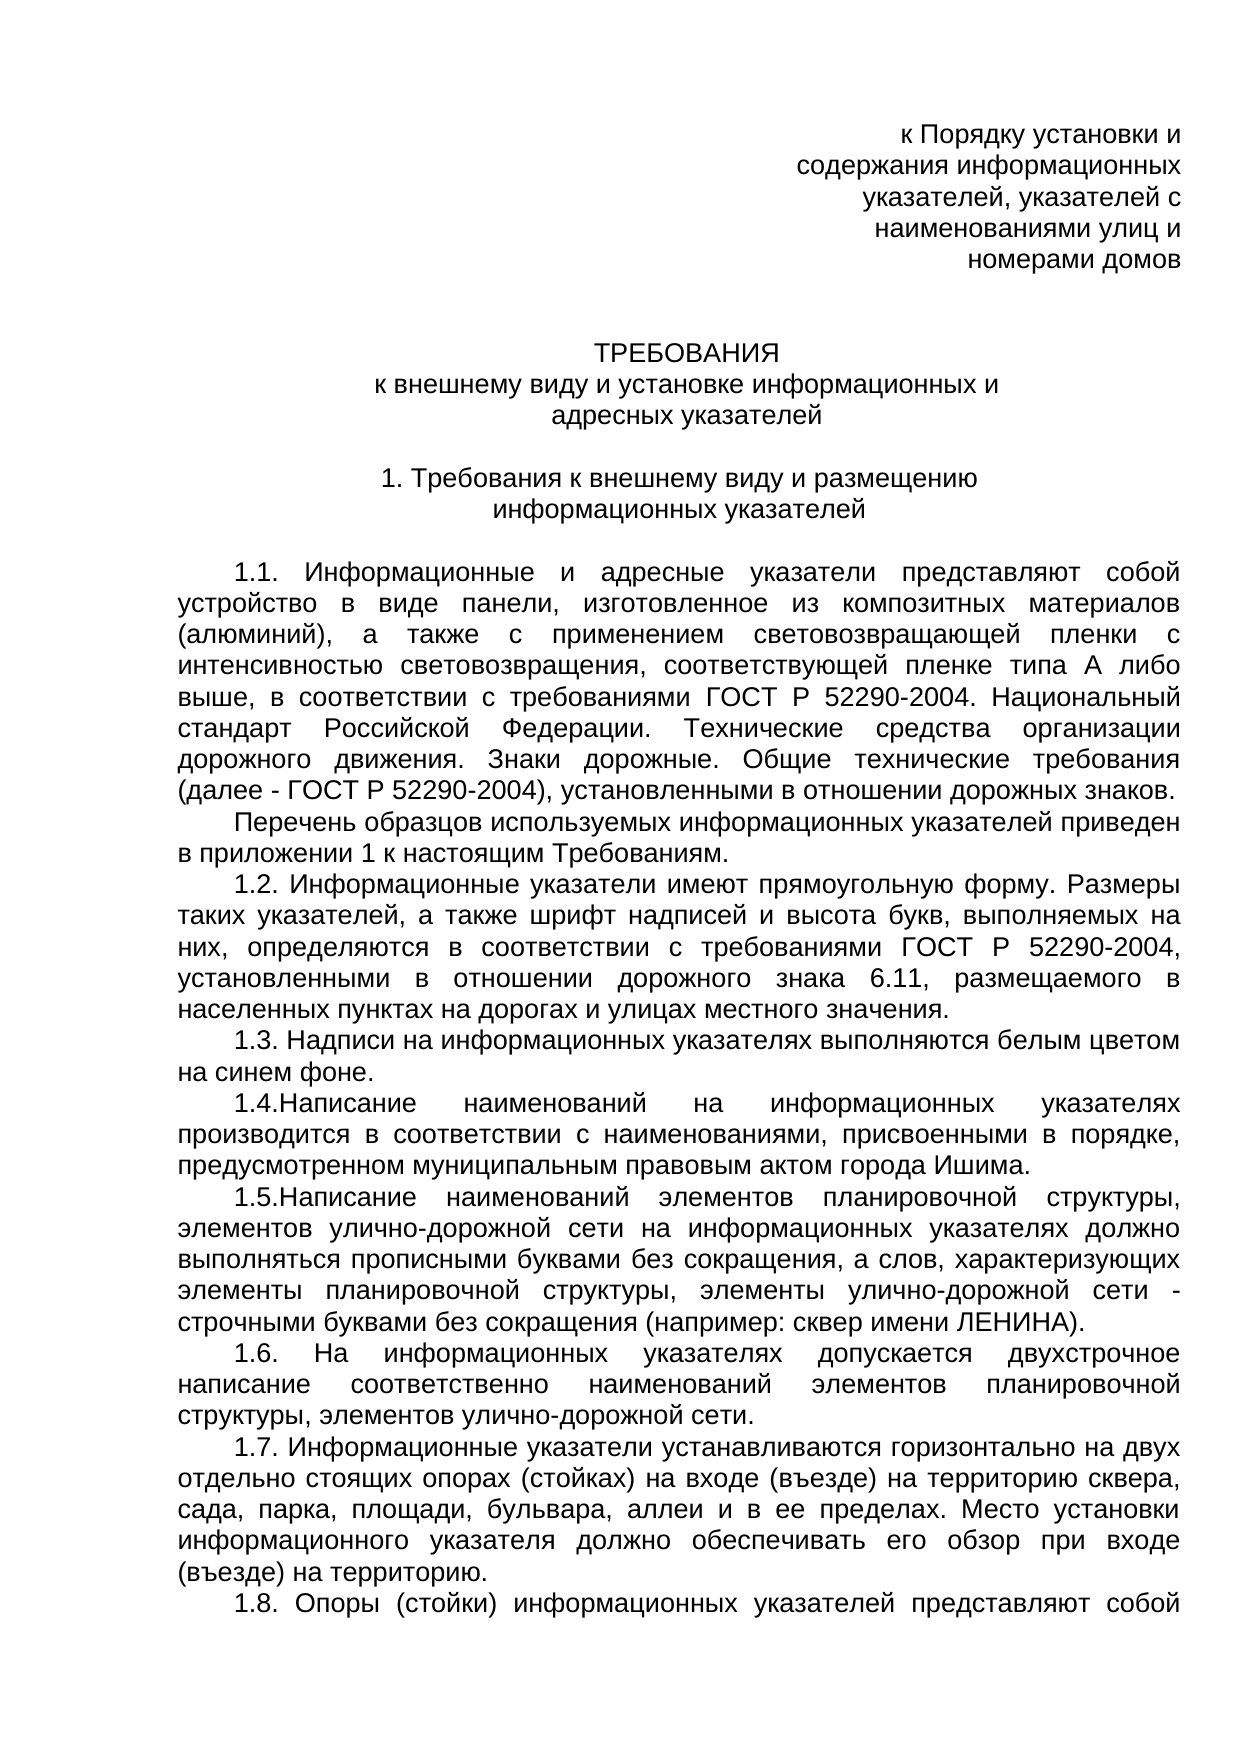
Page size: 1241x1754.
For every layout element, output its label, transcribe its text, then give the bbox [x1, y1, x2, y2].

text 1.7. Информационные указатели устанавливаются горизонтально на двух отдельно стоящих опорах (стойках) на входе (въезде) на территорию сквера, сада, парка, площади, бульвара, аллеи и в ее пределах. Место установки информационного указателя должно обеспечивать его обзор при входе (въезде) на территорию. [177, 1431, 1181, 1587]
text 1. Требования к внешнему виду и размещению [177, 462, 1181, 493]
title ТРЕБОВАНИЯ [340, 337, 1033, 368]
text 1.4.Написание наименований на информационных указателях производится в соответствии с наименованиями, присвоенными в порядке, предусмотренном муниципальным правовым актом города Ишима. [177, 1087, 1181, 1181]
text 1.3. Надписи на информационных указателях выполняются белым цветом на синем фоне. [177, 1024, 1181, 1087]
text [177, 1587, 1181, 1618]
text 1.2. Информационные указатели имеют прямоугольную форму. Размеры таких указателей, а также шрифт надписей и высота букв, выполняемых на них, определяются в соответствии с требованиями ГОСТ Р 52290-2004, установленными в отношении дорожного знака 6.11, размещаемого в населенных пунктах на дорогах и улицах местного значения. [177, 868, 1181, 1024]
text 1.5.Написание наименований элементов планировочной структуры, элементов улично-дорожной сети на информационных указателях должно выполняться прописными буквами без сокращения, а слов, характеризующих элементы планировочной структуры, элементы улично-дорожной сети - строчными буквами без сокращения (например: сквер имени ЛЕНИНА). [177, 1181, 1181, 1337]
text 1.6. На информационных указателях допускается двухстрочное написание соответственно наименований элементов планировочной структуры, элементов улично-дорожной сети. [177, 1337, 1181, 1431]
text к Порядку установки и содержания информационных указателей, указателей с наименованиями улиц и номерами домов [768, 118, 1181, 274]
text информационных указателей [177, 493, 1181, 524]
text 1.1. Информационные и адресные указатели представляют собой устройство в виде панели, изготовленное из композитных материалов (алюминий), а также с применением световозвращающей пленки с интенсивностью световозвращения, соответствующей пленке типа А либо выше, в соответствии с требованиями ГОСТ Р 52290-2004. Национальный стандарт Российской Федерации. Технические средства организации дорожного движения. Знаки дорожные. Общие технические требования (далее - ГОСТ Р 52290-2004), установленными в отношении дорожных знаков. [177, 556, 1181, 806]
title к внешнему виду и установке информационных и адресных указателей [340, 368, 1033, 431]
text Перечень образцов используемых информационных указателей приведен в приложении 1 к настоящим Требованиям. [177, 806, 1181, 868]
